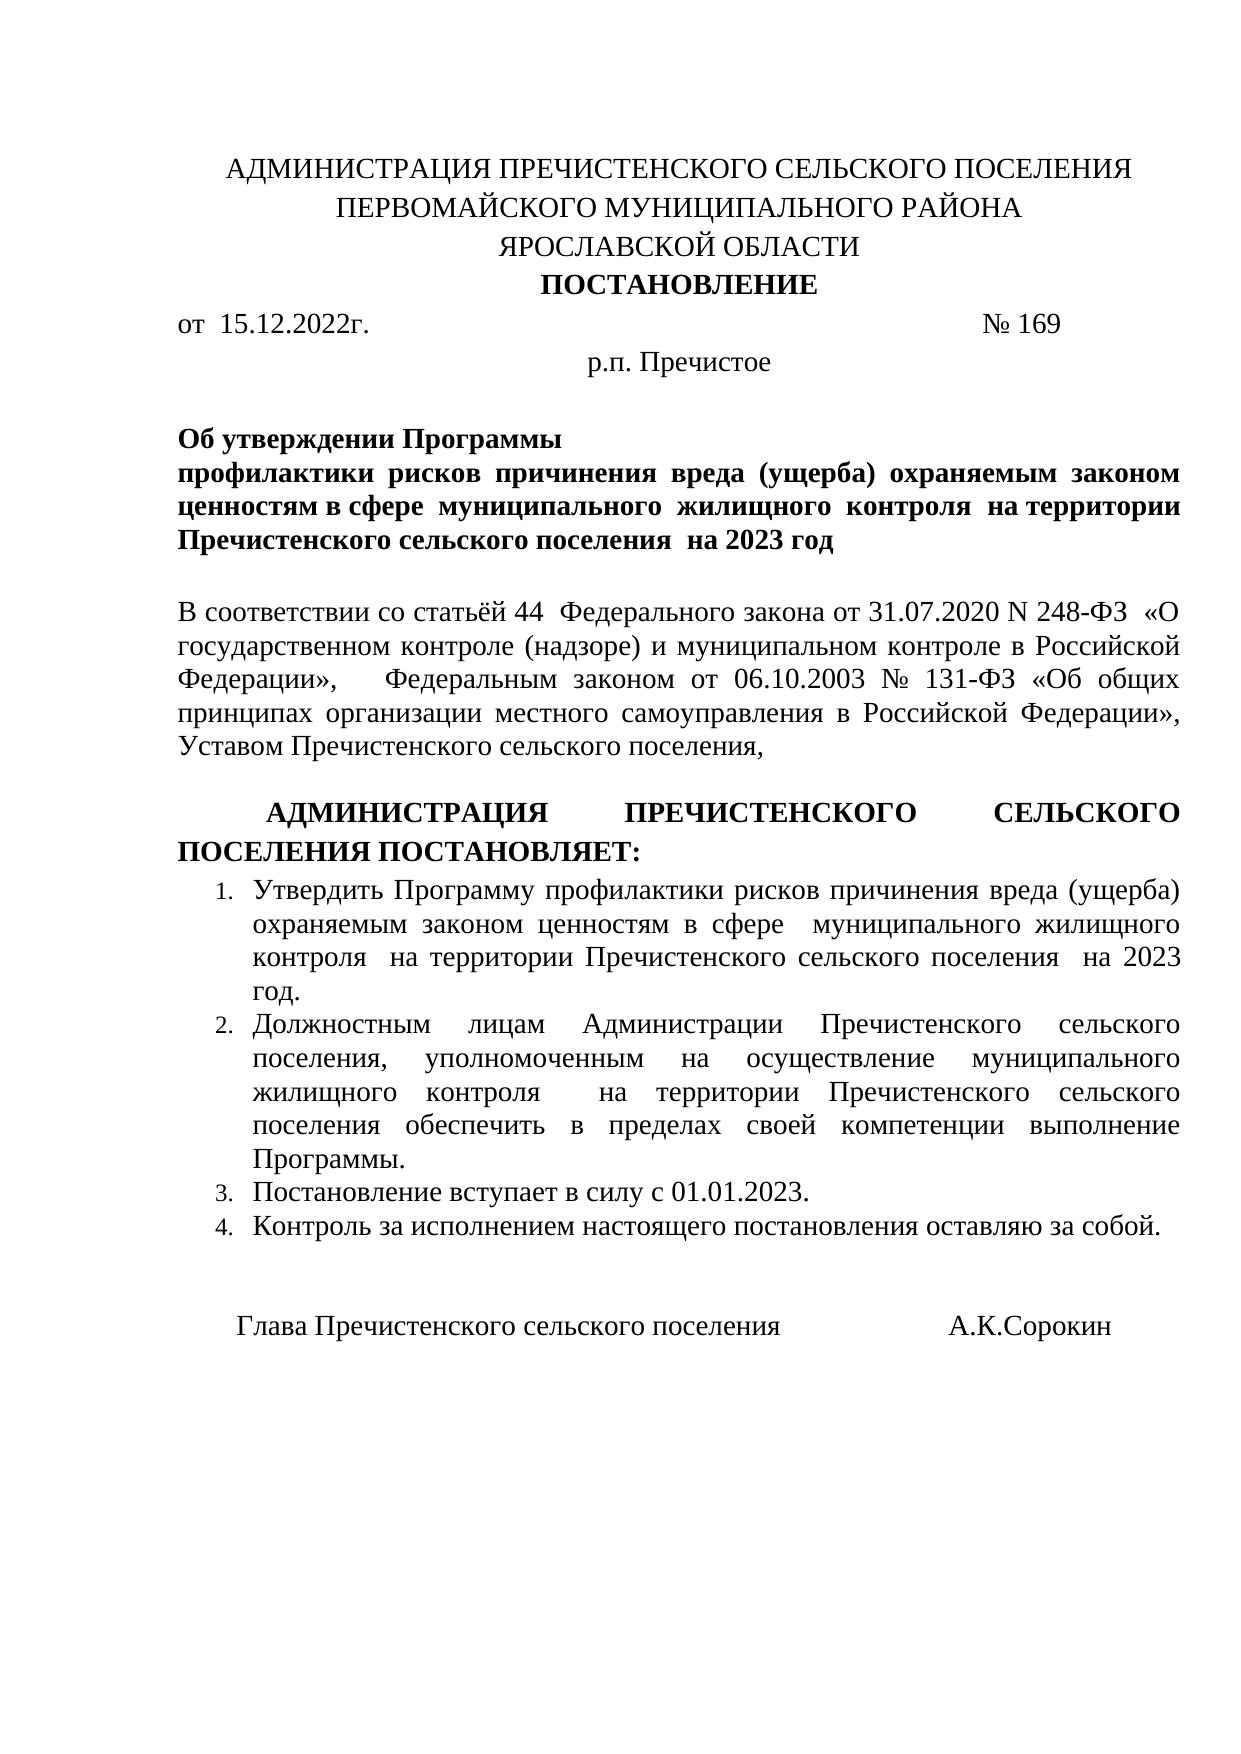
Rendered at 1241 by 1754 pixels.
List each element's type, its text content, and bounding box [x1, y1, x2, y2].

list Утвердить Программу профилактики рисков причинения вреда (ущерба) охраняемым законом ценностям в сфере муниципального жилищного контроля на территории Пречистенского сельского поселения на 2023 год. [215, 872, 1181, 1007]
text АДМИНИСТРАЦИЯ ПРЕЧИСТЕНСКОГО СЕЛЬСКОГО ПОСЕЛЕНИЯ ПЕРВОМАЙСКОГО МУНИЦИПАЛЬНОГО РАЙОНА [177, 152, 1181, 224]
text от 15.12.2022г. № 169 [177, 306, 1181, 339]
text профилактики рисков причинения вреда (ущерба) охраняемым законом ценностям в сфере муниципального жилищного контроля на территории Пречистенского сельского поселения на 2023 год [177, 455, 1181, 556]
text Глава Пречистенского сельского поселения А.К.Сорокин [177, 1308, 1181, 1342]
text р.п. Пречистое [177, 344, 1181, 378]
text ПОСТАНОВЛЕНИЕ [177, 267, 1181, 301]
list Постановление вступает в силу с 01.01.2023. [215, 1174, 1181, 1208]
text ЯРОСЛАВСКОЙ ОБЛАСТИ [177, 229, 1181, 262]
list Контроль за исполнением настоящего постановления оставляю за собой. [215, 1208, 1181, 1241]
text В соответствии со статьёй 44 Федерального закона от 31.07.2020 N 248-ФЗ «О государственном контроле (надзоре) и муниципальном контроле в Российской Федерации», Федеральным законом от 06.10.2003 № 131-ФЗ «Об общих принципах организации местного самоуправления в Российской Федерации», Уставом Пречистенского сельского поселения, [177, 594, 1181, 762]
list Должностным лицам Администрации Пречистенского сельского поселения, уполномоченным на осуществление муниципального жилищного контроля на территории Пречистенского сельского поселения обеспечить в пределах своей компетенции выполнение Программы. [215, 1007, 1181, 1174]
text Об утверждении Программы [177, 421, 1181, 455]
text АДМИНИСТРАЦИЯ ПРЕЧИСТЕНСКОГО СЕЛЬСКОГО ПОСЕЛЕНИЯ ПОСТАНОВЛЯЕТ: [177, 795, 1181, 867]
